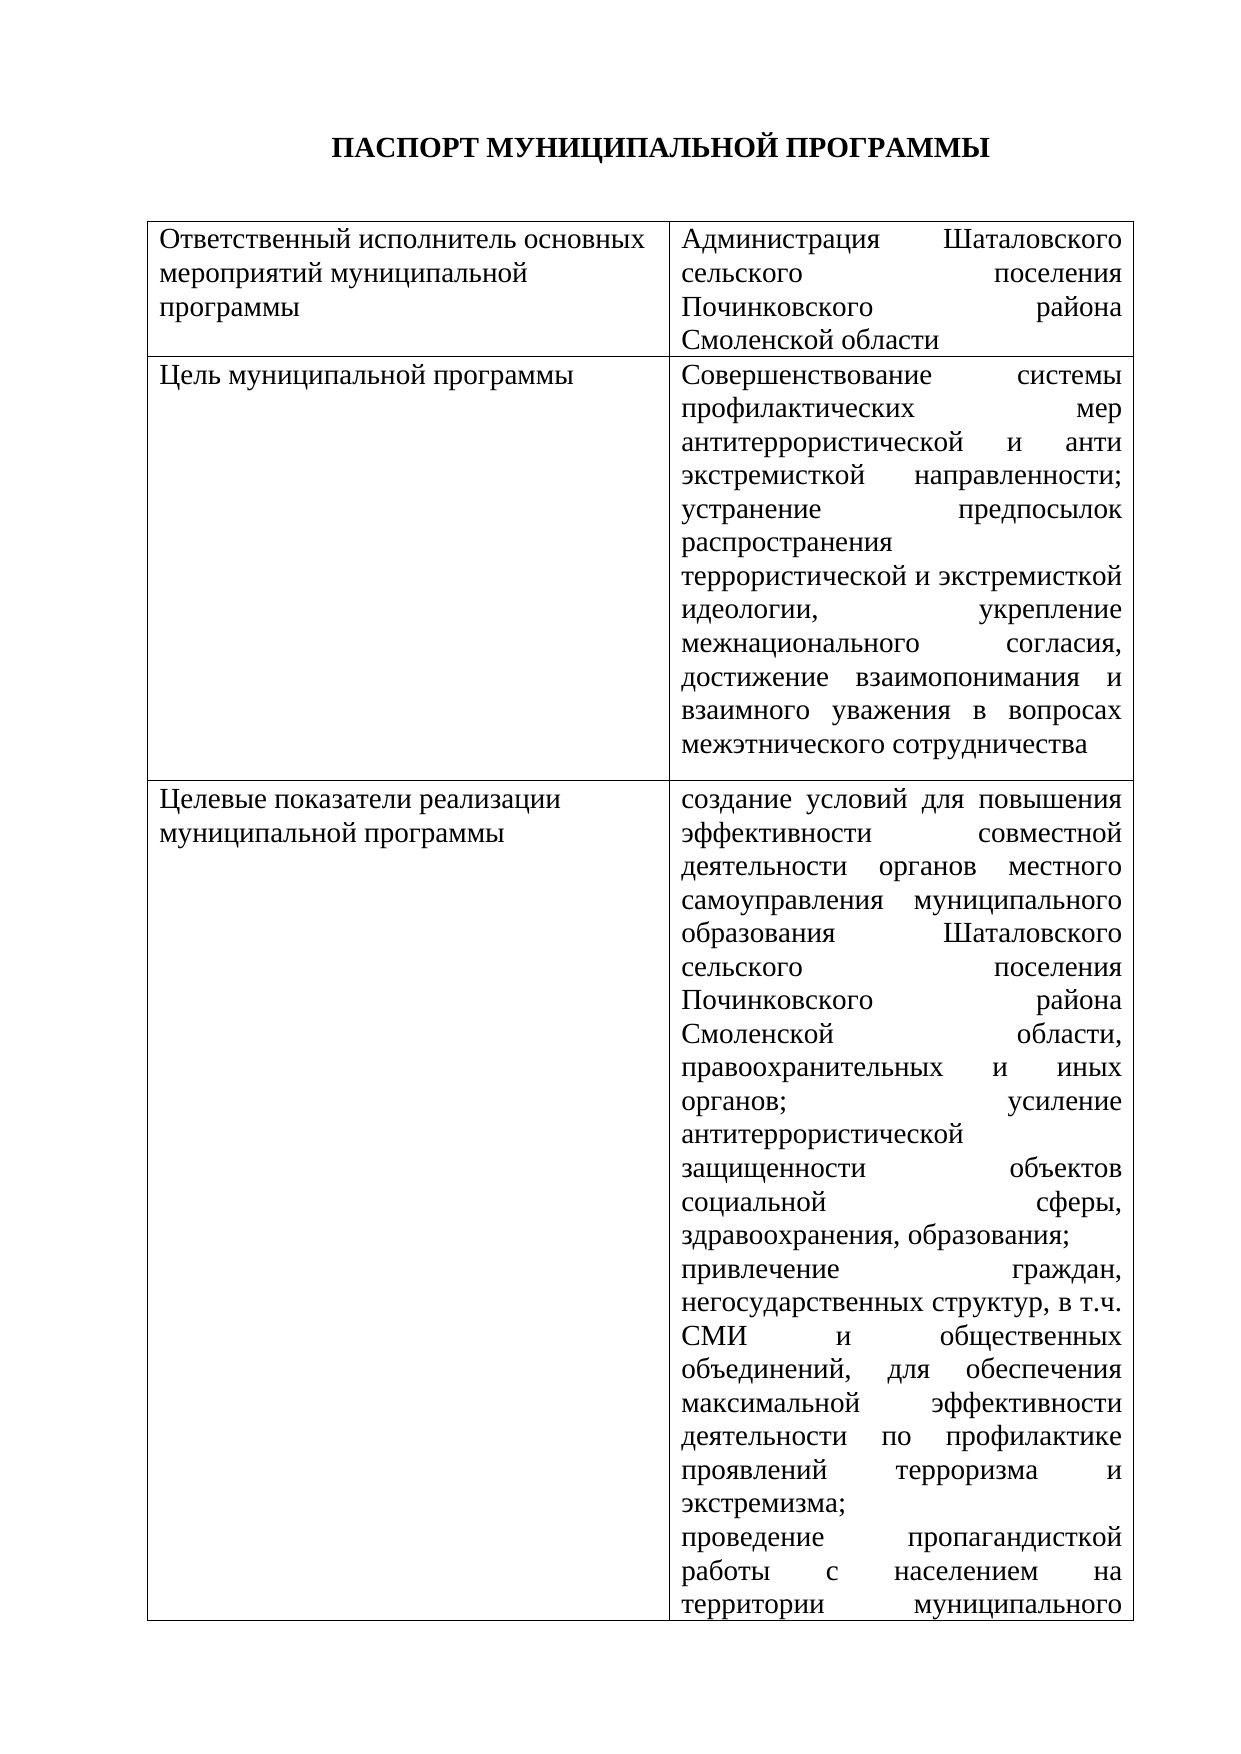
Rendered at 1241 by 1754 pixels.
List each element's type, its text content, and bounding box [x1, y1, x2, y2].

table_cell Цель муниципальной программы [148, 357, 669, 780]
text ПАСПОРТ МУНИЦИПАЛЬНОЙ ПРОГРАММЫ [207, 130, 1122, 196]
table_header Администрация Шаталовского сельского поселения Починковского района Смоленской области [670, 222, 1133, 356]
table_cell Целевые показатели реализации муниципальной программы [148, 781, 669, 1620]
table_cell Совершенствование системы профилактических мер антитеррористической и анти экстремисткой направленности; устранение предпосылок распространения террористической и экстремисткой идеологии, укрепление межнационального согласия, достижение взаимопонимания и взаимного уважения в вопросах межэтнического сотрудничества [670, 357, 1133, 780]
table_header Ответственный исполнитель основных мероприятий муниципальной программы [148, 222, 669, 356]
